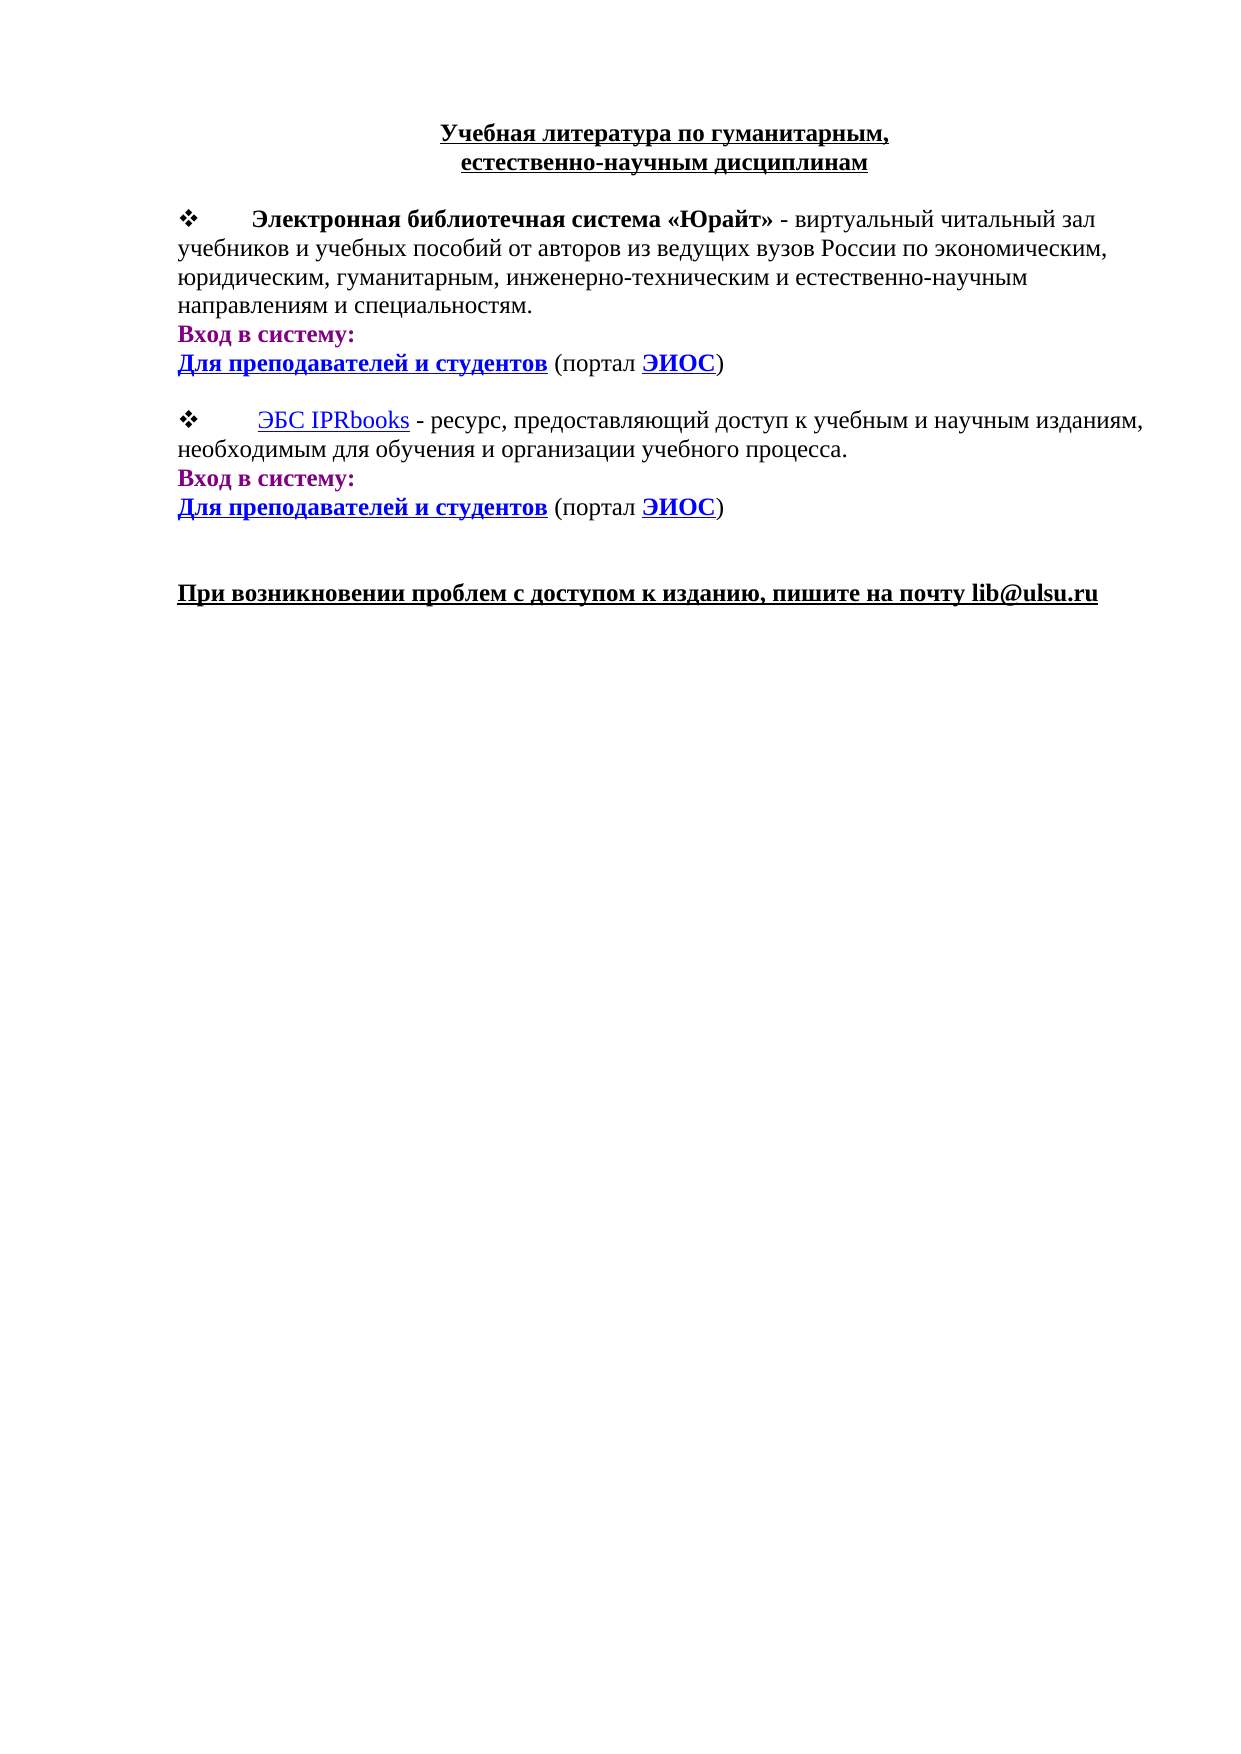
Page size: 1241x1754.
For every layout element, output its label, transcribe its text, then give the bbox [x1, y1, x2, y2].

text При возникновении проблем с доступом к изданию, пишите на почту lib@ulsu.ru [177, 578, 1152, 607]
text Учебная литература по гуманитарным, [177, 118, 1152, 147]
list ЭБС IPRbooks - ресурс, предоставляющий доступ к учебным и научным изданиям, необходимым для обучения и организации учебного процесса. [177, 406, 1152, 463]
text естественно-научным дисциплинам [177, 147, 1152, 176]
list Электронная библиотечная система «Юрайт» - виртуальный читальный зал учебников и учебных пособий от авторов из ведущих вузов России по экономическим, юридическим, гуманитарным, инженерно-техническим и естественно-научным направлениям и специальностям. [177, 204, 1152, 319]
text Для преподавателей и студентов (портал ЭИОС) [177, 492, 1152, 521]
text Вход в систему: [177, 463, 1152, 492]
text Вход в систему: [177, 319, 1152, 348]
text Для преподавателей и студентов (портал ЭИОС) [177, 348, 1152, 377]
